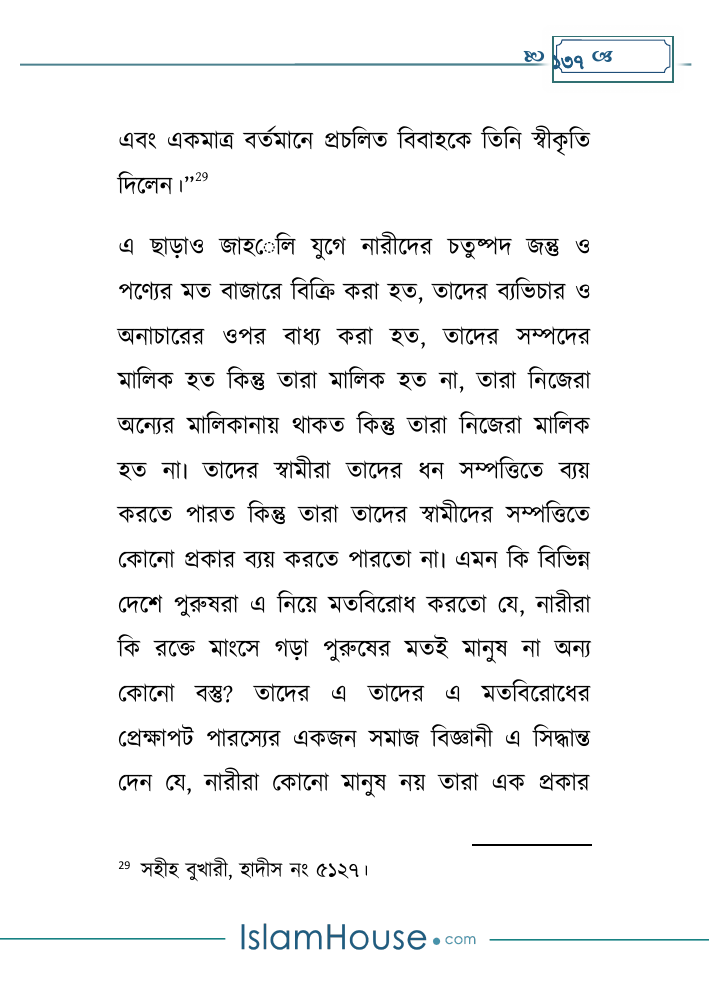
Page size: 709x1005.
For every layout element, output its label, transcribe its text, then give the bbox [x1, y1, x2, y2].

picture [0, 918, 226, 955]
picture [233, 919, 709, 956]
